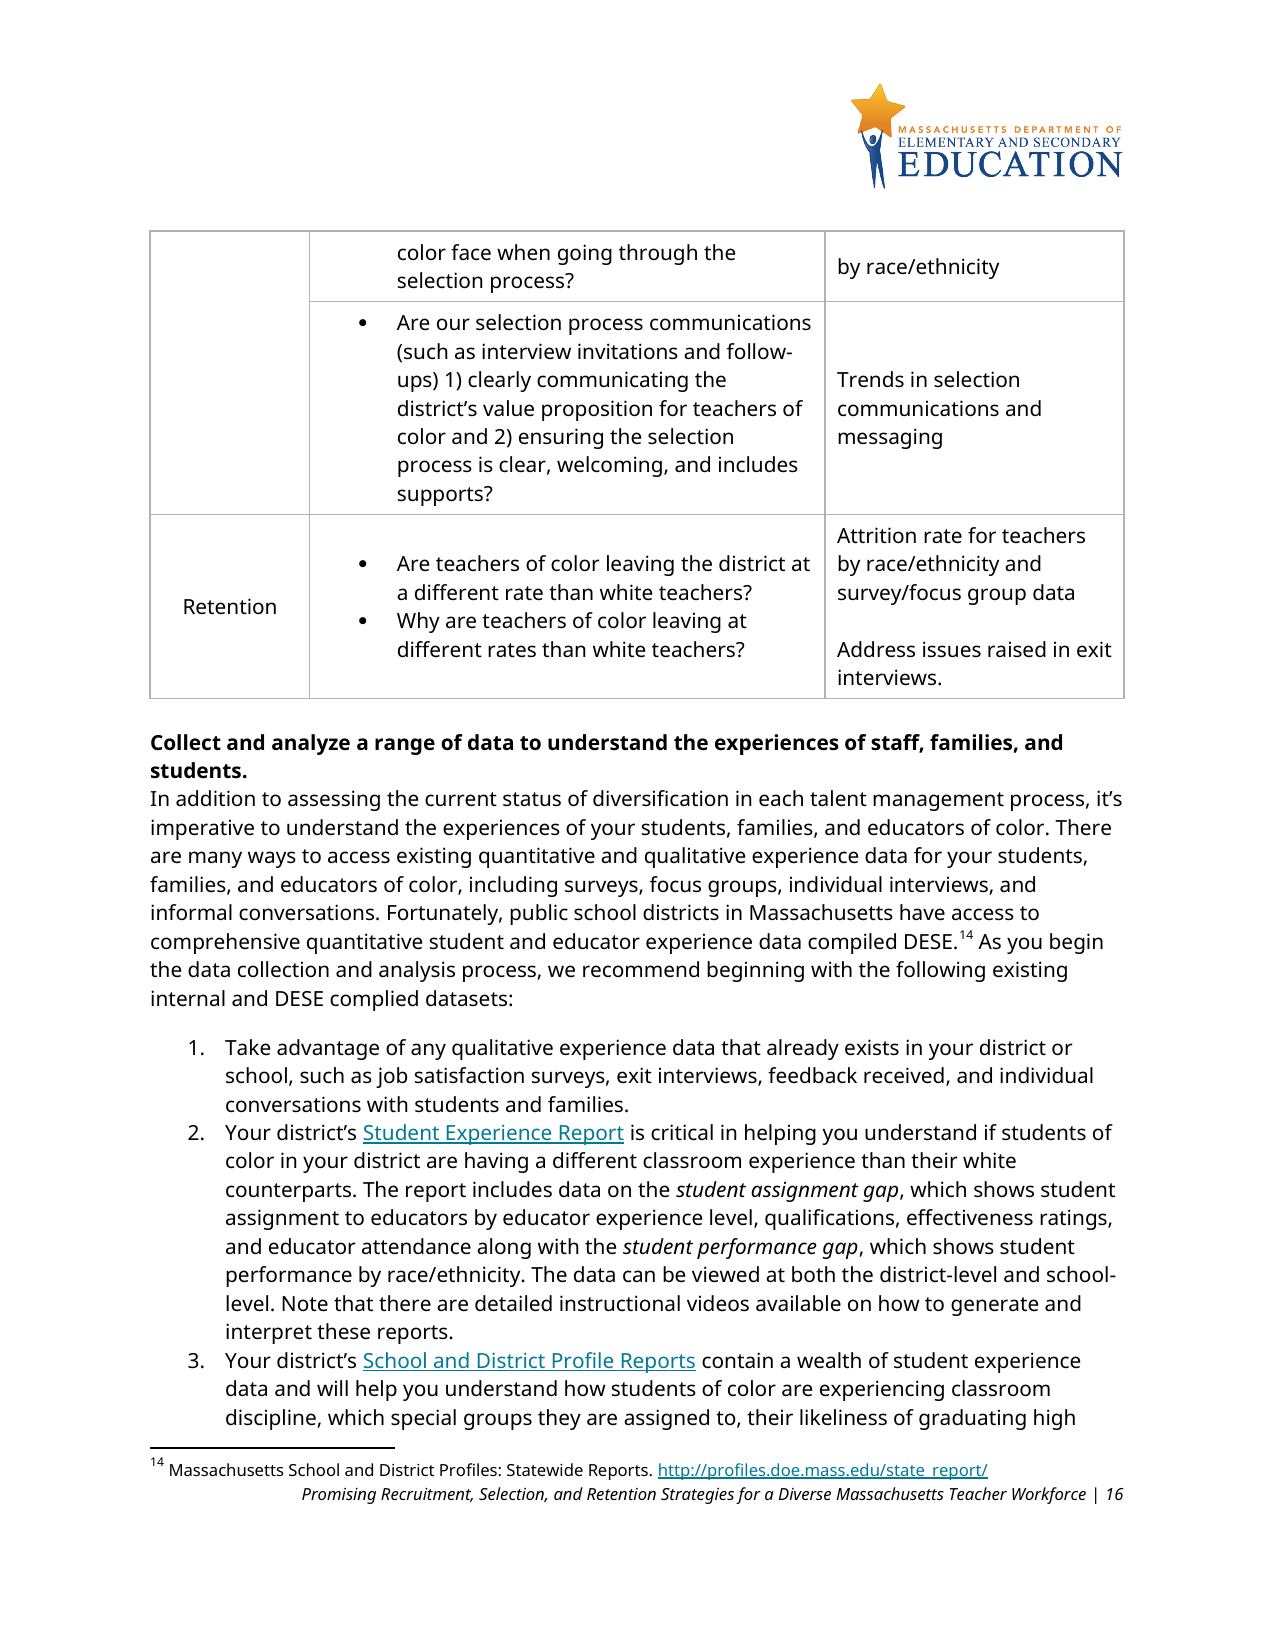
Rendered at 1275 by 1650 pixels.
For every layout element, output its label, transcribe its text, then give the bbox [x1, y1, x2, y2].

list Take advantage of any qualitative experience data that already exists in your district or school, such as job satisfaction surveys, exit interviews, feedback received, and individual conversations with students and families. [187, 1033, 1125, 1118]
table_cell Are our selection process communications (such as interview invitations and follow-ups) 1) clearly communicating the district’s value proposition for teachers of color and 2) ensuring the selection process is clear, welcoming, and includes supports? [310, 302, 824, 513]
picture [848, 75, 1125, 210]
table_cell Are teachers of color leaving the district at a different rate than white teachers? Why are teachers of color leaving at different rates than white teachers? [310, 515, 824, 698]
table_cell Attrition rate for teachers by race/ethnicity and survey/focus group data Address issues raised in exit interviews. [826, 515, 1123, 698]
list Your district’s Student Experience Report is critical in helping you understand if students of color in your district are having a different classroom experience than their white counterparts. The report includes data on the student assignment gap, which shows student assignment to educators by educator experience level, qualifications, effectiveness ratings, and educator attendance along with the student performance gap, which shows student performance by race/ethnicity. The data can be viewed at both the district-level and school-level. Note that there are detailed instructional videos available on how to generate and interpret these reports. [187, 1118, 1125, 1346]
table_cell Retention [151, 515, 309, 698]
table_cell What are the barriers that teachers of color face when going through the selection process? [310, 232, 824, 301]
table_cell Trends in selection communications and messaging [826, 302, 1123, 513]
text In addition to assessing the current status of diversification in each talent management process, it’s imperative to understand the experiences of your students, families, and educators of color. There are many ways to access existing quantitative and qualitative experience data for your students, families, and educators of color, including surveys, focus groups, individual interviews, and informal conversations. Fortunately, public school districts in Massachusetts have access to comprehensive quantitative student and educator experience data compiled DESE. As you begin the data collection and analysis process, we recommend beginning with the following existing internal and DESE complied datasets: [150, 784, 1125, 1012]
table_cell Selection conversion rates by race/ethnicity [826, 232, 1123, 301]
subtitle Collect and analyze a range of data to understand the experiences of staff, families, and students. [150, 728, 1125, 784]
